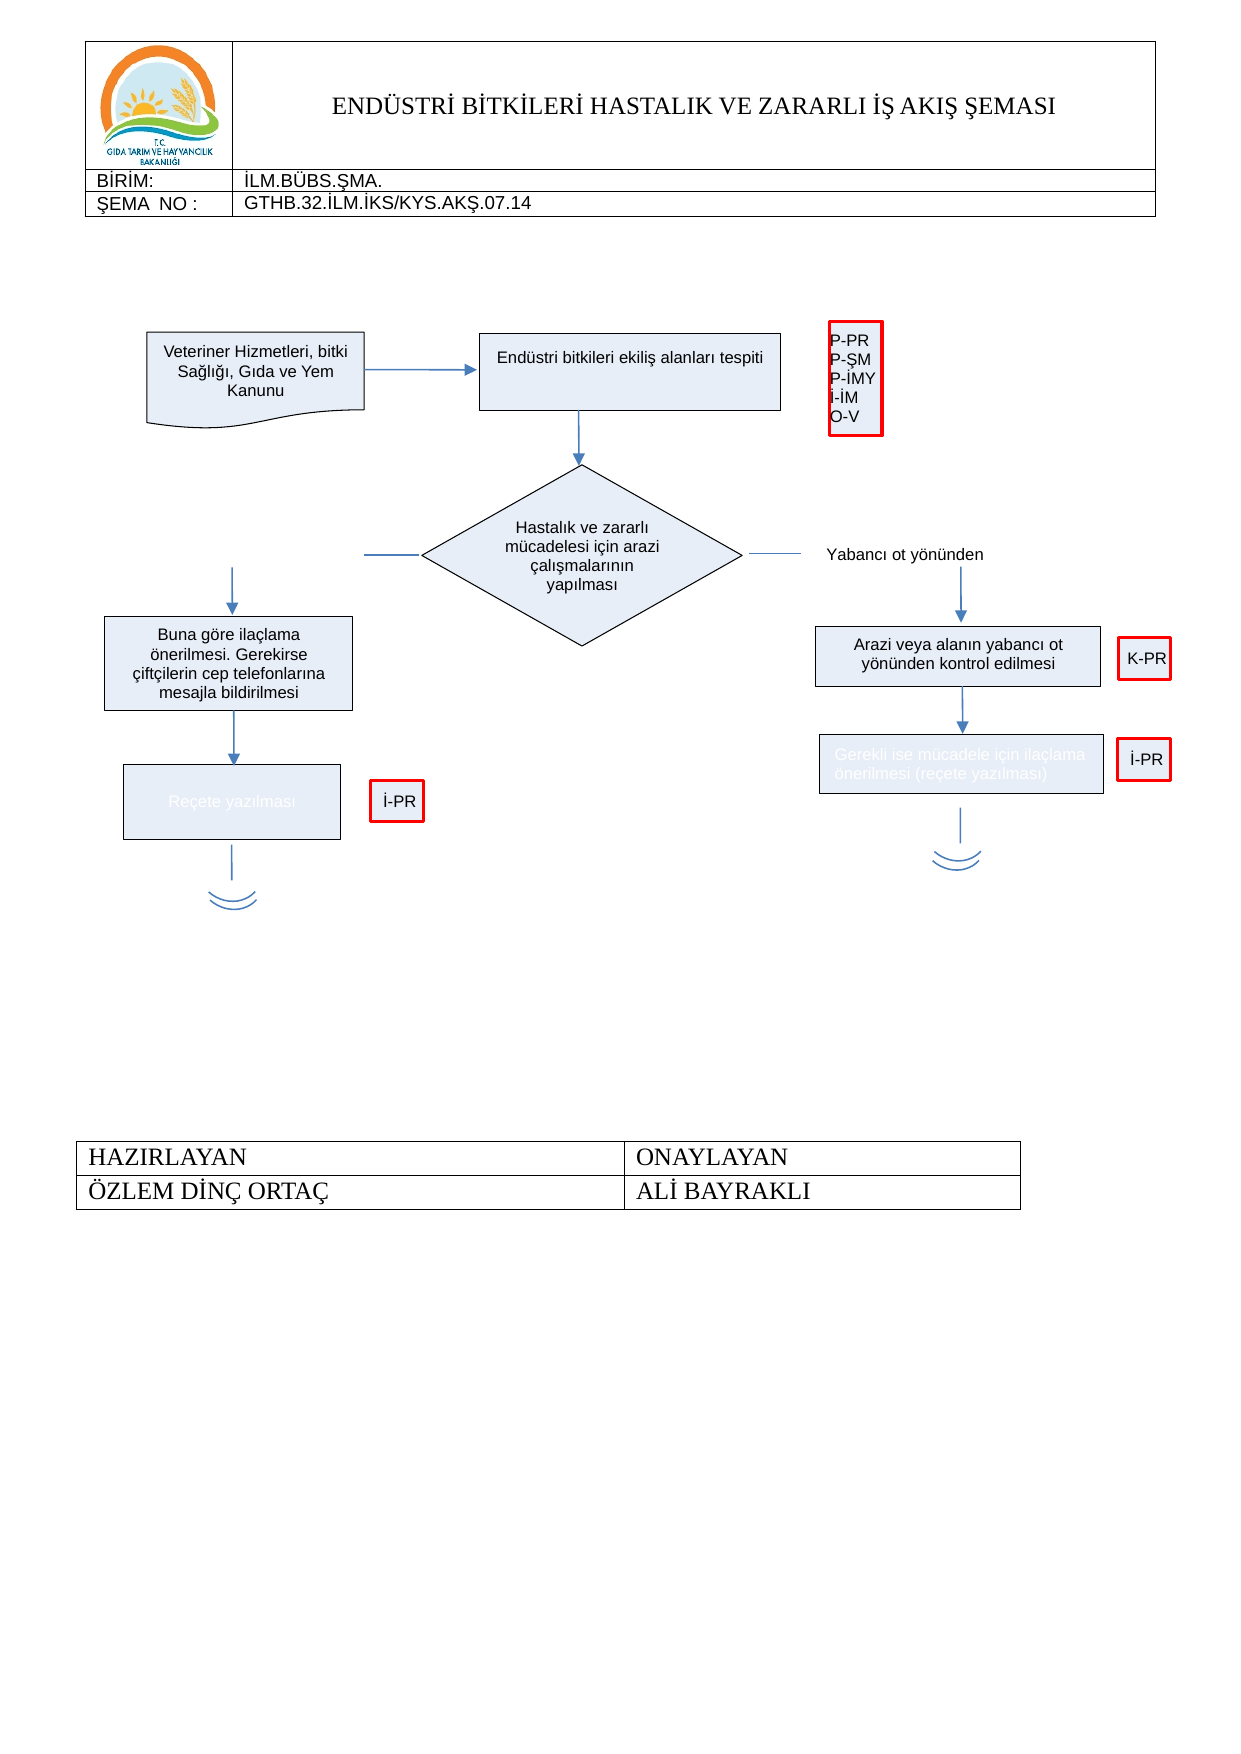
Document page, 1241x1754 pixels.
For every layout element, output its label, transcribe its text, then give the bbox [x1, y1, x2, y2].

table_cell BİRİM: [86, 170, 232, 191]
table_cell ŞEMA NO : [86, 192, 232, 216]
table_cell ALİ BAYRAKLI [625, 1176, 1020, 1209]
table_header HAZIRLAYAN [77, 1142, 624, 1175]
picture [99, 45, 219, 165]
table_header [86, 42, 232, 168]
table_header ONAYLAYAN [625, 1142, 1020, 1175]
table_header ENDÜSTRİ BİTKİLERİ HASTALIK VE ZARARLI İŞ AKIŞ ŞEMASI [233, 42, 1155, 168]
table_cell GTHB.32.İLM.İKS/KYS.AKŞ.07.14 [233, 192, 1155, 216]
table_cell ÖZLEM DİNÇ ORTAÇ [77, 1176, 624, 1209]
table_cell İLM.BÜBS.ŞMA. [233, 170, 1155, 191]
